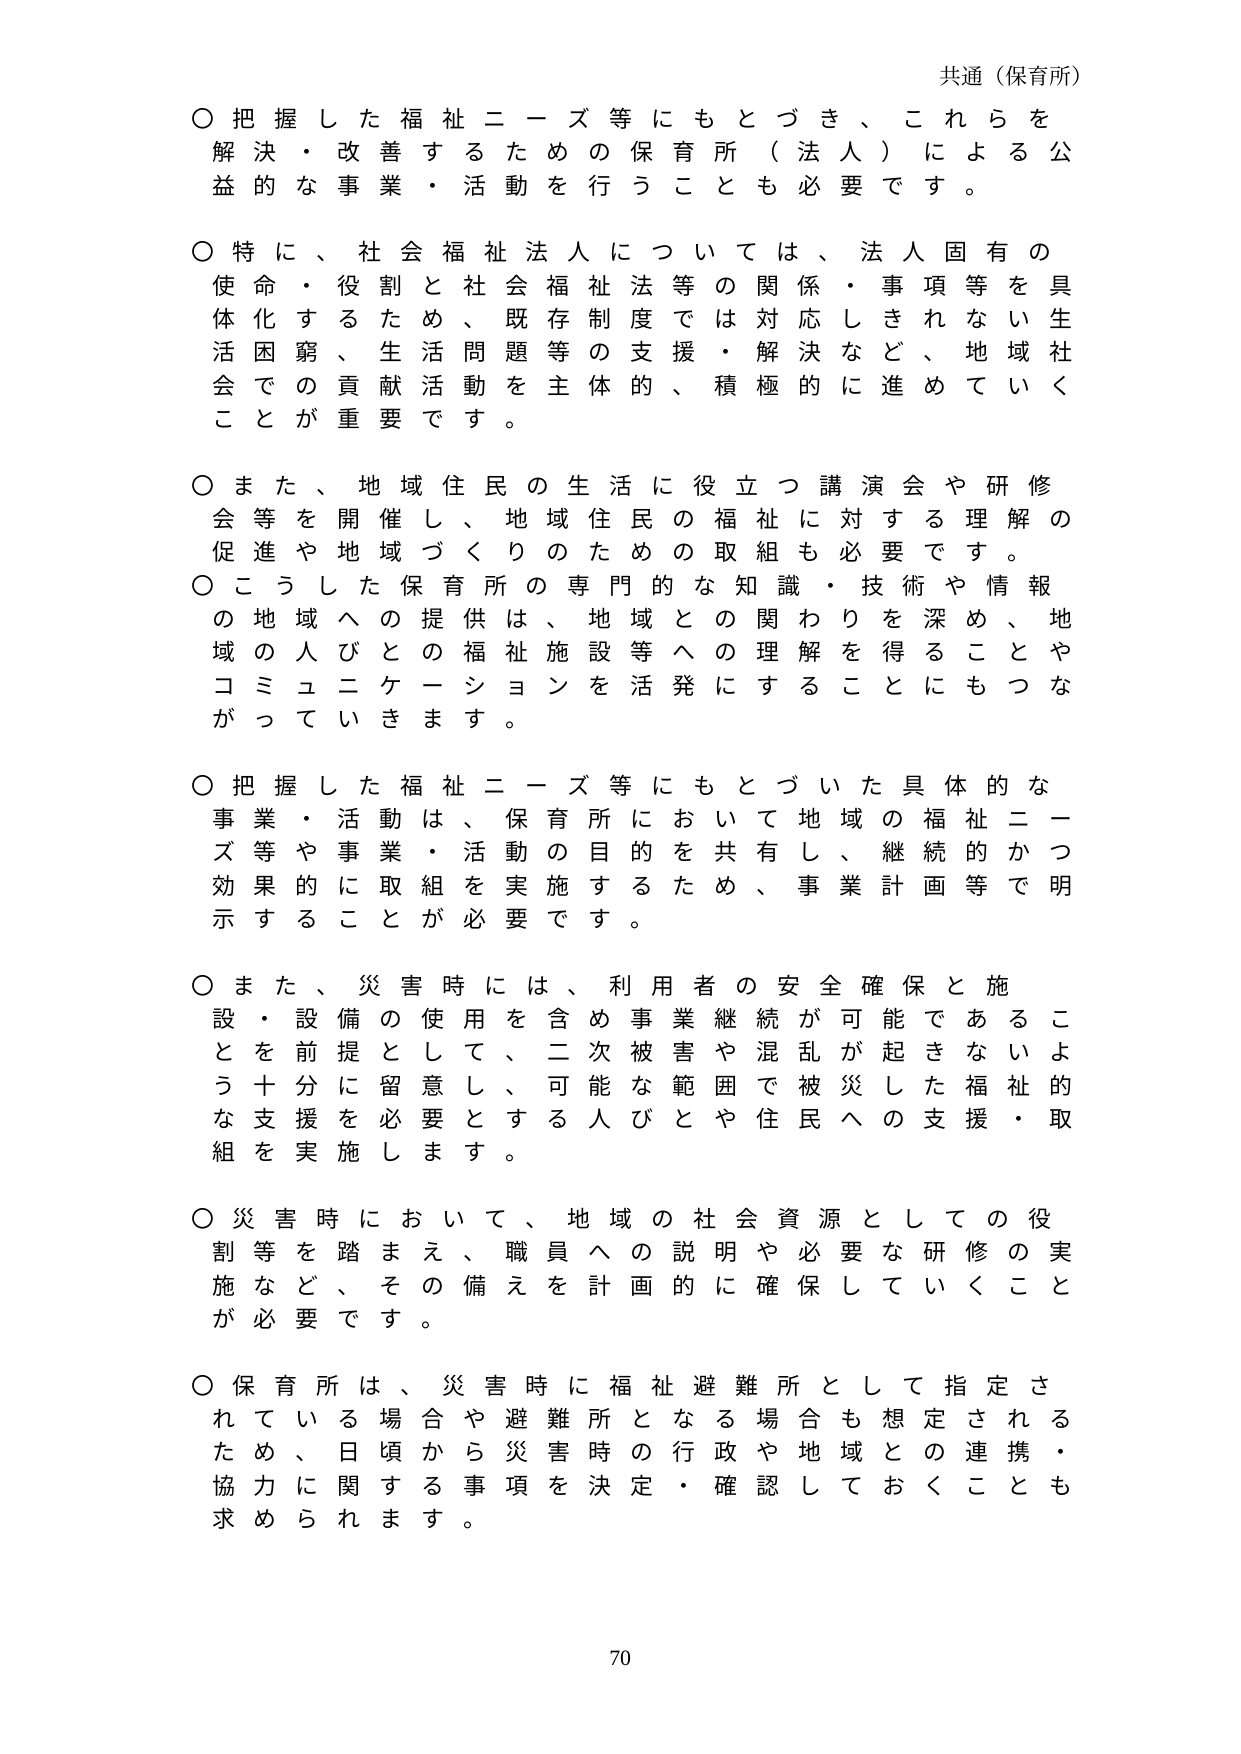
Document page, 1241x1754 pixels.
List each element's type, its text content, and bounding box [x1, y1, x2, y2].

text 〇また、地域住民の生活に役立つ講演会や研修会等を開催し、地域住民の福祉に対する理解の促進や地域づくりのための取組も必要です。 [170, 467, 1091, 567]
text 〇こうした保育所の専門的な知識・技術や情報の地域への提供は、地域との関わりを深め、地域の人びとの福祉施設等への理解を得ることやコミュニケーションを活発にすることにもつながっていきます。 [170, 567, 1091, 734]
text 〇特に、社会福祉法人については、法人固有の使命・役割と社会福祉法等の関係・事項等を具体化するため、既存制度では対応しきれない生活困窮、生活問題等の支援・解決など、地域社会での貢献活動を主体的、積極的に進めていくことが重要です。 [170, 234, 1091, 434]
text 〇把握した福祉ニーズ等にもとづいた具体的な事業・活動は、保育所において地域の福祉ニーズ等や事業・活動の目的を共有し、継続的かつ効果的に取組を実施するため、事業計画等で明示することが必要です。 [170, 767, 1091, 934]
text 〇災害時において、地域の社会資源としての役割等を踏まえ、職員への説明や必要な研修の実施など、その備えを計画的に確保していくことが必要です。 [170, 1201, 1091, 1334]
text 〇保育所は、災害時に福祉避難所として指定されている場合や避難所となる場合も想定されるため、日頃から災害時の行政や地域との連携・協力に関する事項を決定・確認しておくことも求められます。 [170, 1367, 1091, 1534]
text 〇また、災害時には、利用者の安全確保と施設・設備の使用を含め事業継続が可能であることを前提として、二次被害や混乱が起きないよう十分に留意し、可能な範囲で被災した福祉的な支援を必要とする人びとや住民への支援・取組を実施します。 [170, 967, 1091, 1167]
text 〇把握した福祉ニーズ等にもとづき、これらを解決・改善するための保育所（法人）による公益的な事業・活動を行うことも必要です。 [170, 101, 1091, 201]
